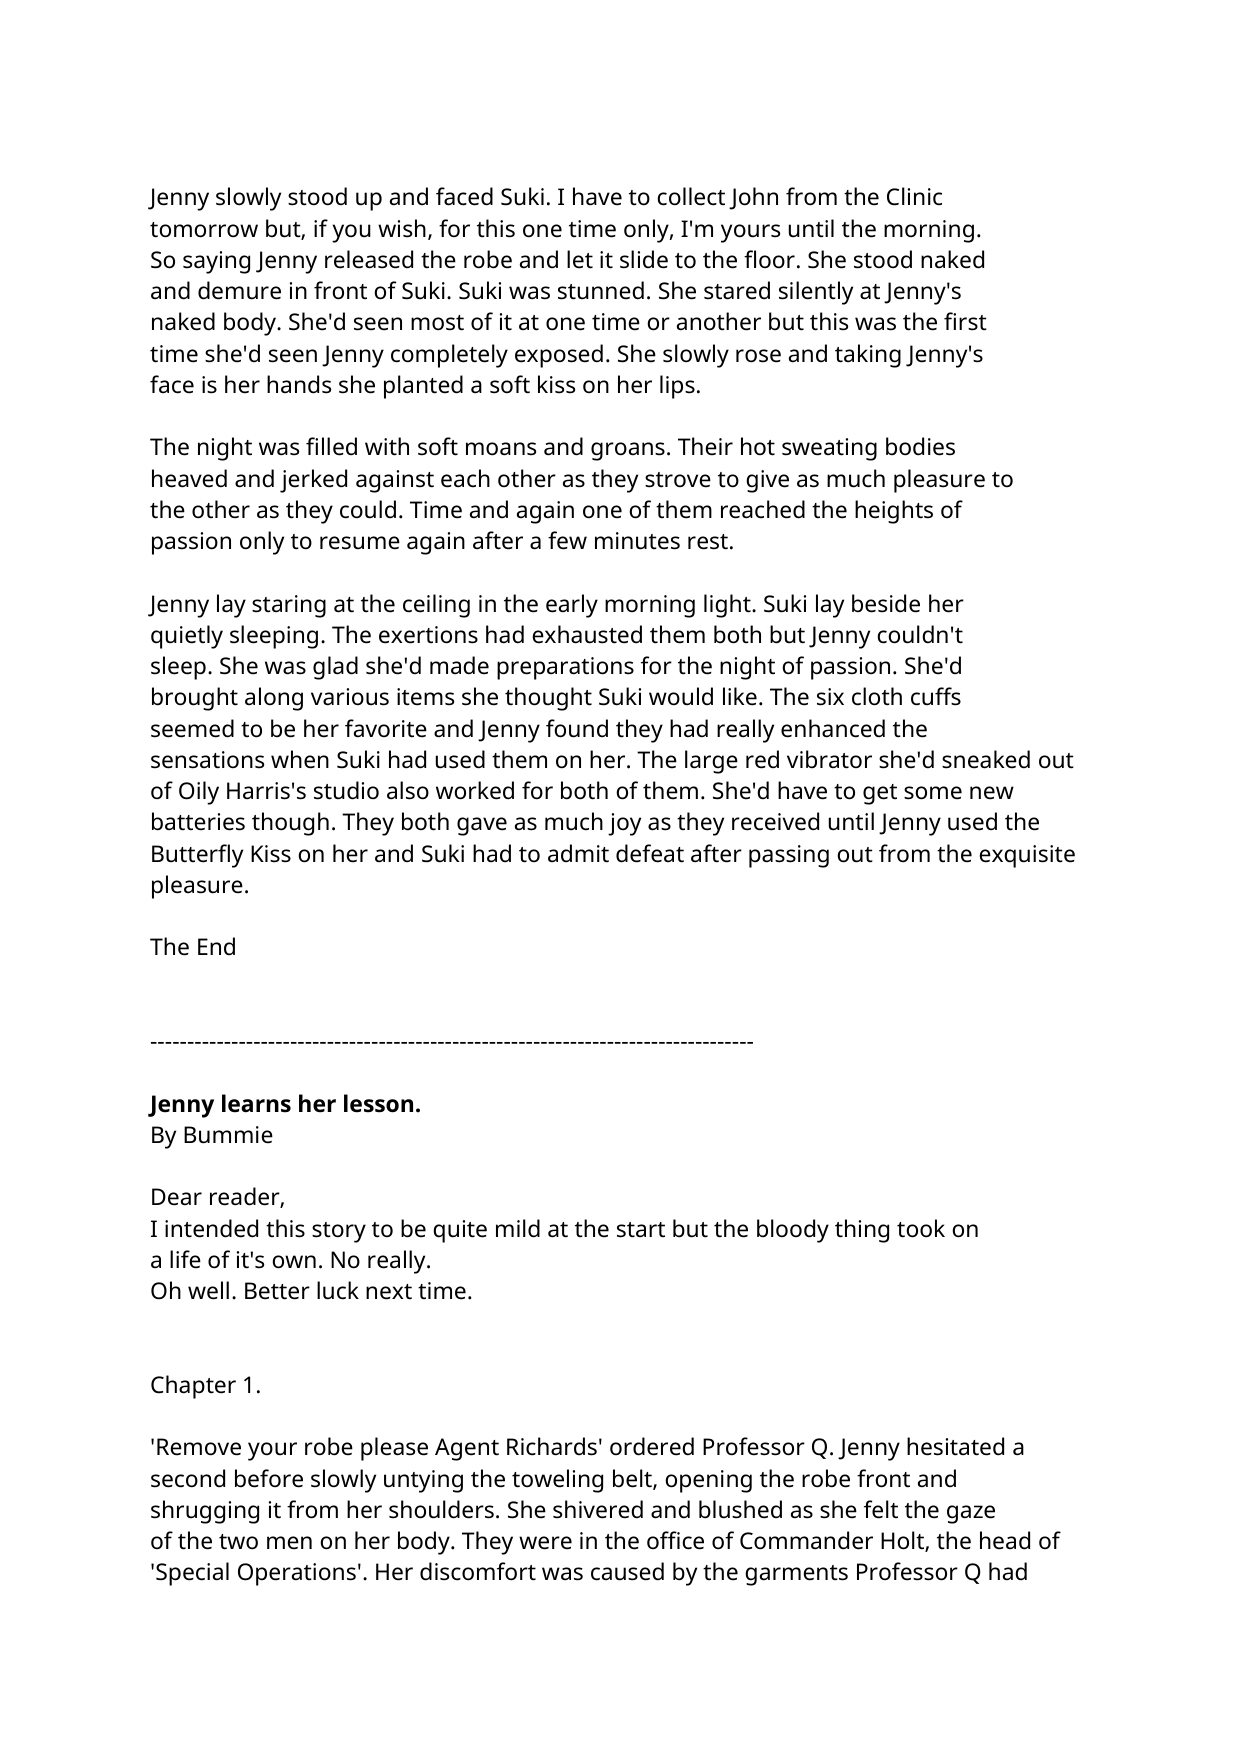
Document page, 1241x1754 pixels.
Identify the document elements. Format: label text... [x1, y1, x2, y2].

text sleep. She was glad she'd made preparations for the night of passion. She'd [150, 650, 1090, 681]
text Chapter 1. [150, 1369, 1090, 1400]
text and demure in front of Suki. Suki was stunned. She stared silently at Jenny's [150, 275, 1090, 306]
text ---------------------------------------------------------------------------------- [150, 1025, 1090, 1056]
text naked body. She'd seen most of it at one time or another but this was the first [150, 306, 1090, 337]
text heaved and jerked against each other as they strove to give as much pleasure to [150, 462, 1090, 494]
text Oh well. Better luck next time. [150, 1275, 1090, 1306]
text sensations when Suki had used them on her. The large red vibrator she'd sneaked out of Oily Harris's studio also worked for both of them. She'd have to get some new batteries though. They both gave as much joy as they received until Jenny used the Butterfly Kiss on her and Suki had to admit defeat after passing out from the exquisite pleasure. [150, 744, 1090, 900]
text brought along various items she thought Suki would like. The six cloth cuffs [150, 681, 1090, 712]
text the other as they could. Time and again one of them reached the heights of [150, 494, 1090, 525]
text quietly sleeping. The exertions had exhausted them both but Jenny couldn't [150, 619, 1090, 650]
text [150, 1525, 1090, 1587]
text shrugging it from her shoulders. She shivered and blushed as she felt the gaze [150, 1494, 1090, 1525]
text The night was filled with soft moans and groans. Their hot sweating bodies [150, 431, 1090, 462]
text Jenny learns her lesson. [150, 1087, 1090, 1119]
text seemed to be her favorite and Jenny found they had really enhanced the [150, 712, 1090, 744]
text Jenny slowly stood up and faced Suki. I have to collect John from the Clinic [150, 181, 1090, 212]
text The End [150, 931, 1090, 962]
text By Bummie [150, 1119, 1090, 1150]
text Jenny lay staring at the ceiling in the early morning light. Suki lay beside her [150, 587, 1090, 619]
text face is her hands she planted a soft kiss on her lips. [150, 369, 1090, 400]
text 'Remove your robe please Agent Richards' ordered Professor Q. Jenny hesitated a second before slowly untying the toweling belt, opening the robe front and [150, 1431, 1090, 1494]
text time she'd seen Jenny completely exposed. She slowly rose and taking Jenny's [150, 337, 1090, 369]
text passion only to resume again after a few minutes rest. [150, 525, 1090, 556]
text tomorrow but, if you wish, for this one time only, I'm yours until the morning. [150, 212, 1090, 244]
text a life of it's own. No really. [150, 1244, 1090, 1275]
text Dear reader, [150, 1181, 1090, 1212]
text I intended this story to be quite mild at the start but the bloody thing took on [150, 1212, 1090, 1244]
text So saying Jenny released the robe and let it slide to the floor. She stood naked [150, 244, 1090, 275]
